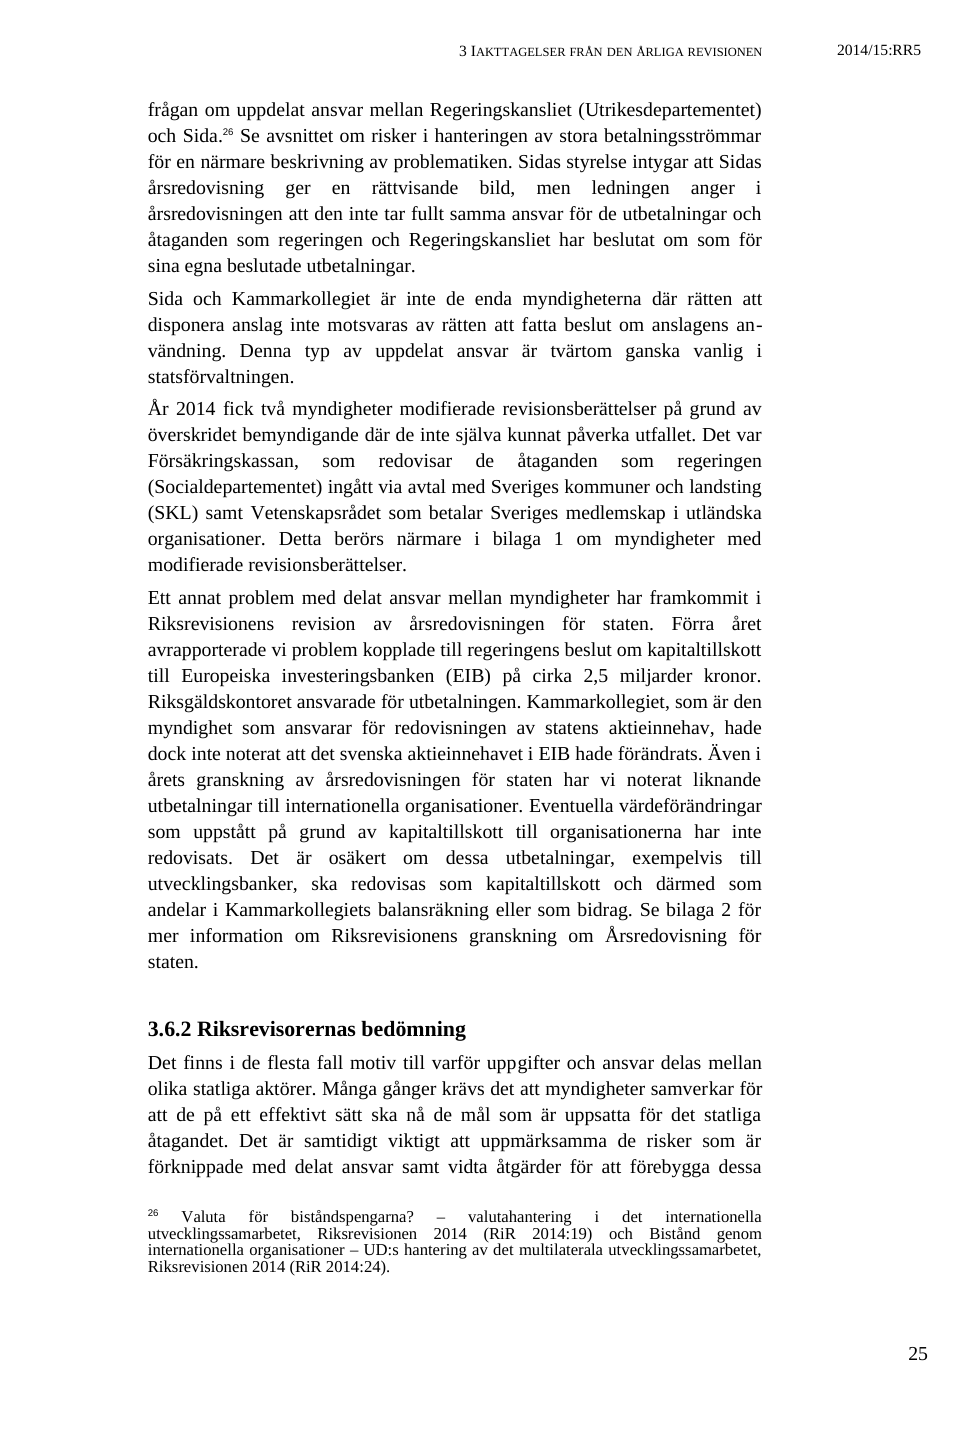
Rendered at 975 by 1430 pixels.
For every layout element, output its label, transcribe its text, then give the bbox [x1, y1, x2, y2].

text 3.6.2 Riksrevisorernas bedömning [148, 1015, 762, 1041]
text År 2014 fick två myndigheter modifierade revisionsberättelser på grund av överskridet bemyndigande där de inte själva kunnat påverka utfallet. Det var Försäkringskassan, som redovisar de åtaganden som regeringen (Socialdepartementet) ingått via avtal med Sveriges kommuner och landsting (SKL) samt Vetenskapsrådet som betalar Sveriges medlemskap i utländska organisationer. Detta berörs närmare i bilaga 1 om myndigheter med modifierade revisionsberättelser. [148, 394, 762, 576]
text Sida och Kammarkollegiet är inte de enda myndigheterna där rätten att disponera anslag inte motsvaras av rätten att fatta beslut om anslagens användning. Denna typ av uppdelat ansvar är tvärtom ganska vanlig i statsförvaltningen. [148, 283, 762, 387]
text Ett annat problem med delat ansvar mellan myndigheter har framkommit i Riksrevisionens revision av årsredovisningen för staten. Förra året avrapporterade vi problem kopplade till regeringens beslut om kapitaltillskott till Europeiska investeringsbanken (EIB) på cirka 2,5 miljarder kronor. Riksgäldskontoret ansvarade för utbetalningen. Kammarkollegiet, som är den myndighet som ansvarar för redovisningen av statens aktieinnehav, hade dock inte noterat att det svenska aktieinnehavet i EIB hade förändrats. Även i årets granskning av årsredovisningen för staten har vi noterat liknande utbetalningar till internationella organisationer. Eventuella värdeförändringar som uppstått på grund av kapitaltillskott till organisationerna har inte redovisats. Det är osäkert om dessa utbetalningar, exempelvis till utvecklingsbanker, ska redovisas som kapitaltillskott och därmed som andelar i Kammarkollegiets balansräkning eller som bidrag. Se bilaga 2 för mer information om Riksrevisionens granskning om Årsredovisning för staten. [148, 583, 762, 973]
